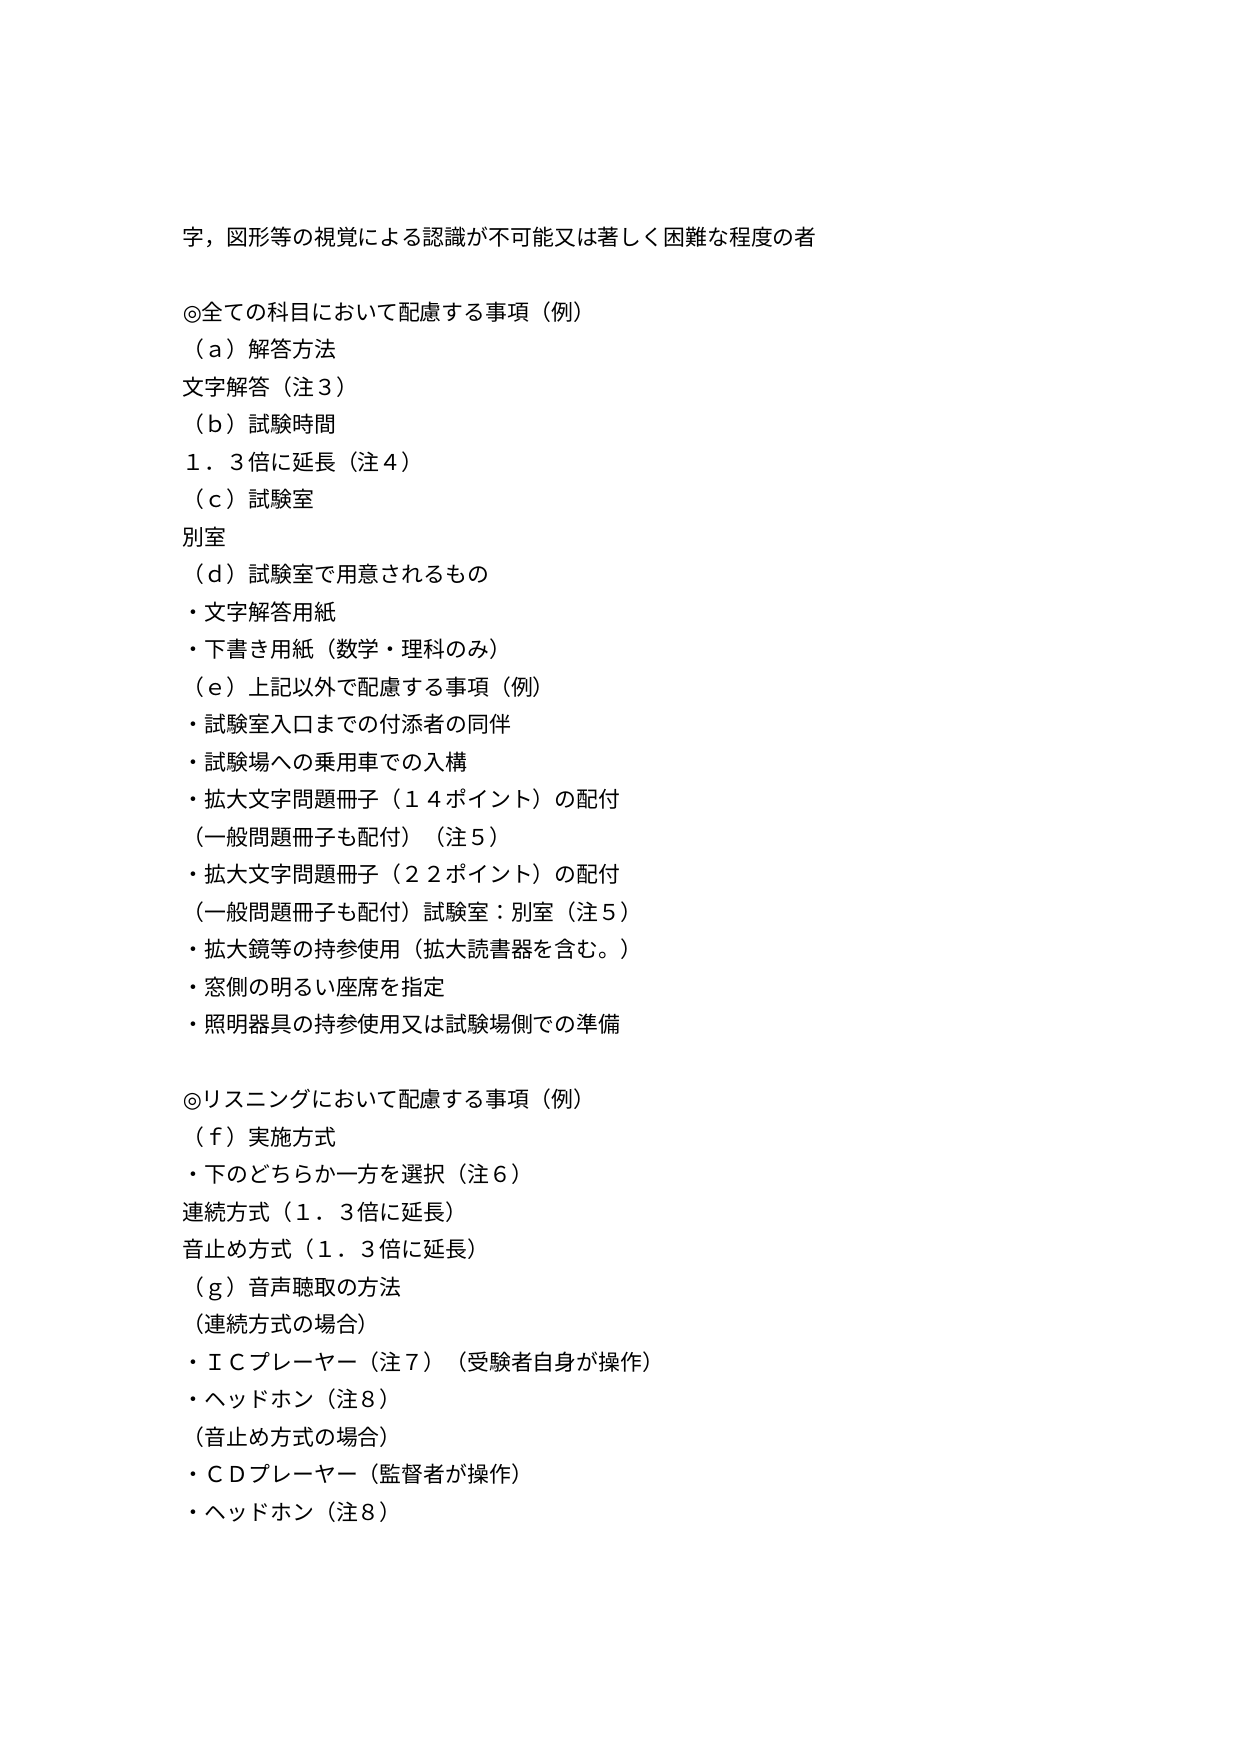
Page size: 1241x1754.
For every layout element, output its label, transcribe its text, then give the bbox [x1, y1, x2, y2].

text （音止め方式の場合） [183, 1417, 1058, 1454]
text 音止め方式（１．３倍に延長） [183, 1229, 1058, 1267]
text ・試験場への乗用車での入構 [183, 742, 1058, 779]
text ・ヘッドホン（注８） [183, 1492, 1058, 1529]
text （ａ）解答方法 [183, 329, 1058, 367]
text 連続方式（１．３倍に延長） [183, 1192, 1058, 1229]
text １．３倍に延長（注４） [183, 442, 1058, 479]
text （ｅ）上記以外で配慮する事項（例） [183, 667, 1058, 704]
text ・下のどちらか一方を選択（注６） [183, 1154, 1058, 1192]
text ・ヘッドホン（注８） [183, 1379, 1058, 1417]
text 別室 [183, 517, 1058, 554]
text （ｇ）音声聴取の方法 [183, 1267, 1058, 1304]
text 文字解答（注３） [183, 367, 1058, 404]
text ・文字解答用紙 [183, 592, 1058, 629]
text ・ＣＤプレーヤー（監督者が操作） [183, 1454, 1058, 1492]
text ・試験室入口までの付添者の同伴 [183, 704, 1058, 742]
text ・拡大鏡等の持参使用（拡大読書器を含む。） [183, 929, 1058, 967]
text ◎全ての科目において配慮する事項（例） [183, 292, 1058, 329]
text （ｃ）試験室 [183, 479, 1058, 517]
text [183, 217, 1058, 254]
text （ｆ）実施方式 [183, 1117, 1058, 1154]
text ・窓側の明るい座席を指定 [183, 967, 1058, 1004]
text ・拡大文字問題冊子（１４ポイント）の配付 [183, 779, 1058, 817]
text ◎リスニングにおいて配慮する事項（例） [183, 1079, 1058, 1117]
text （ｄ）試験室で用意されるもの [183, 554, 1058, 592]
text （一般問題冊子も配付）（注５） [183, 817, 1058, 854]
text ・拡大文字問題冊子（２２ポイント）の配付 [183, 854, 1058, 892]
text ・下書き用紙（数学・理科のみ） [183, 629, 1058, 667]
text （一般問題冊子も配付）試験室：別室（注５） [183, 892, 1058, 929]
text ・照明器具の持参使用又は試験場側での準備 [183, 1004, 1058, 1042]
text ・ＩＣプレーヤー（注７）（受験者自身が操作） [183, 1342, 1058, 1379]
text （ｂ）試験時間 [183, 404, 1058, 442]
text （連続方式の場合） [183, 1304, 1058, 1342]
